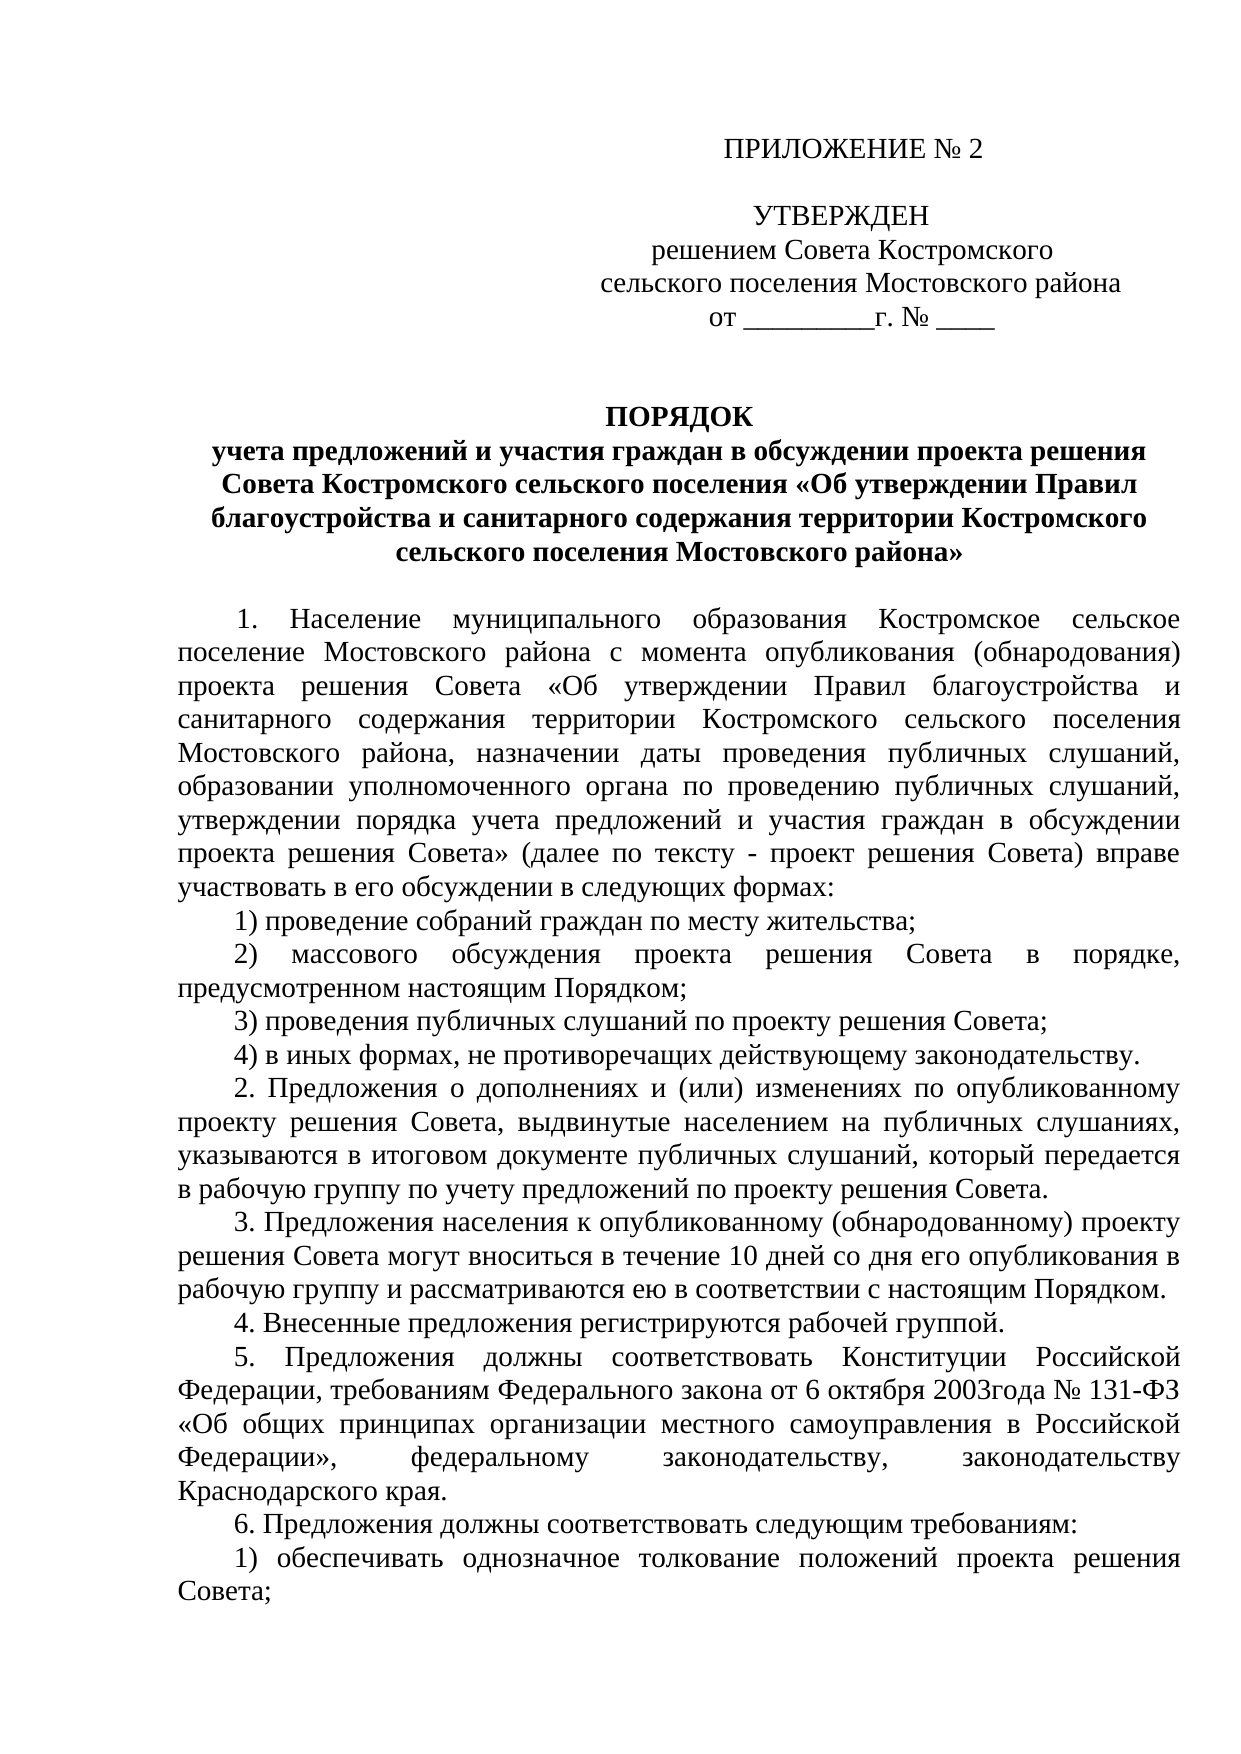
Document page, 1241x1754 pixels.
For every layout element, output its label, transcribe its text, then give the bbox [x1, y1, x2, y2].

text 3) проведения публичных слушаний по проекту решения Совета; [177, 1003, 1181, 1037]
text 2) массового обсуждения проекта решения Совета в порядке, предусмотренном настоящим Порядком; [177, 936, 1181, 1003]
text УТВЕРЖДЕН [709, 198, 1181, 232]
text 1. Население муниципального образования Костромское сельское поселение Мостовского района с момента опубликования (обнародования) проекта решения Совета «Об утверждении Правил благоустройства и санитарного содержания территории Костромского сельского поселения Мостовского района, назначении даты проведения публичных слушаний, образовании уполномоченного органа по проведению публичных слушаний, утверждении порядка учета предложений и участия граждан в обсуждении проекта решения Совета» (далее по тексту - проект решения Совета) вправе участвовать в его обсуждении в следующих формах: [177, 601, 1181, 903]
text учета предложений и участия граждан в обсуждении проекта решения Совета Костромского сельского поселения «Об утверждении Правил благоустройства и санитарного содержания территории Костромского сельского поселения Мостовского района» [177, 433, 1181, 567]
text решением Совета Костромского [177, 232, 1181, 265]
text от _________г. № ____ [709, 299, 1181, 332]
text 3. Предложения населения к опубликованному (обнародованному) проекту решения Совета могут вноситься в течение 10 дней со дня его опубликования в рабочую группу и рассматриваются ею в соответствии с настоящим Порядком. [177, 1204, 1181, 1305]
text 5. Предложения должны соответствовать Конституции Российской Федерации, требованиям Федерального закона от 6 октября 2003года № 131-ФЗ «Об общих принципах организации местного самоуправления в Российской Федерации», федеральному законодательству, законодательству Краснодарского края. [177, 1339, 1181, 1506]
text ПОРЯДОК [177, 399, 1181, 433]
text 2. Предложения о дополнениях и (или) изменениях по опубликованному проекту решения Совета, выдвинутые населением на публичных слушаниях, указываются в итоговом документе публичных слушаний, который передается в рабочую группу по учету предложений по проекту решения Совета. [177, 1070, 1181, 1204]
text сельского поселения Мостовского района [177, 265, 1181, 299]
text 1) обеспечивать однозначное толкование положений проекта решения Совета; [177, 1540, 1181, 1607]
text 6. Предложения должны соответствовать следующим требованиям: [177, 1506, 1181, 1540]
text ПРИЛОЖЕНИЕ № 2 [709, 131, 1181, 165]
text 4) в иных формах, не противоречащих действующему законодательству. [177, 1037, 1181, 1070]
text 1) проведение собраний граждан по месту жительства; [177, 903, 1181, 936]
text 4. Внесенные предложения регистрируются рабочей группой. [177, 1305, 1181, 1339]
